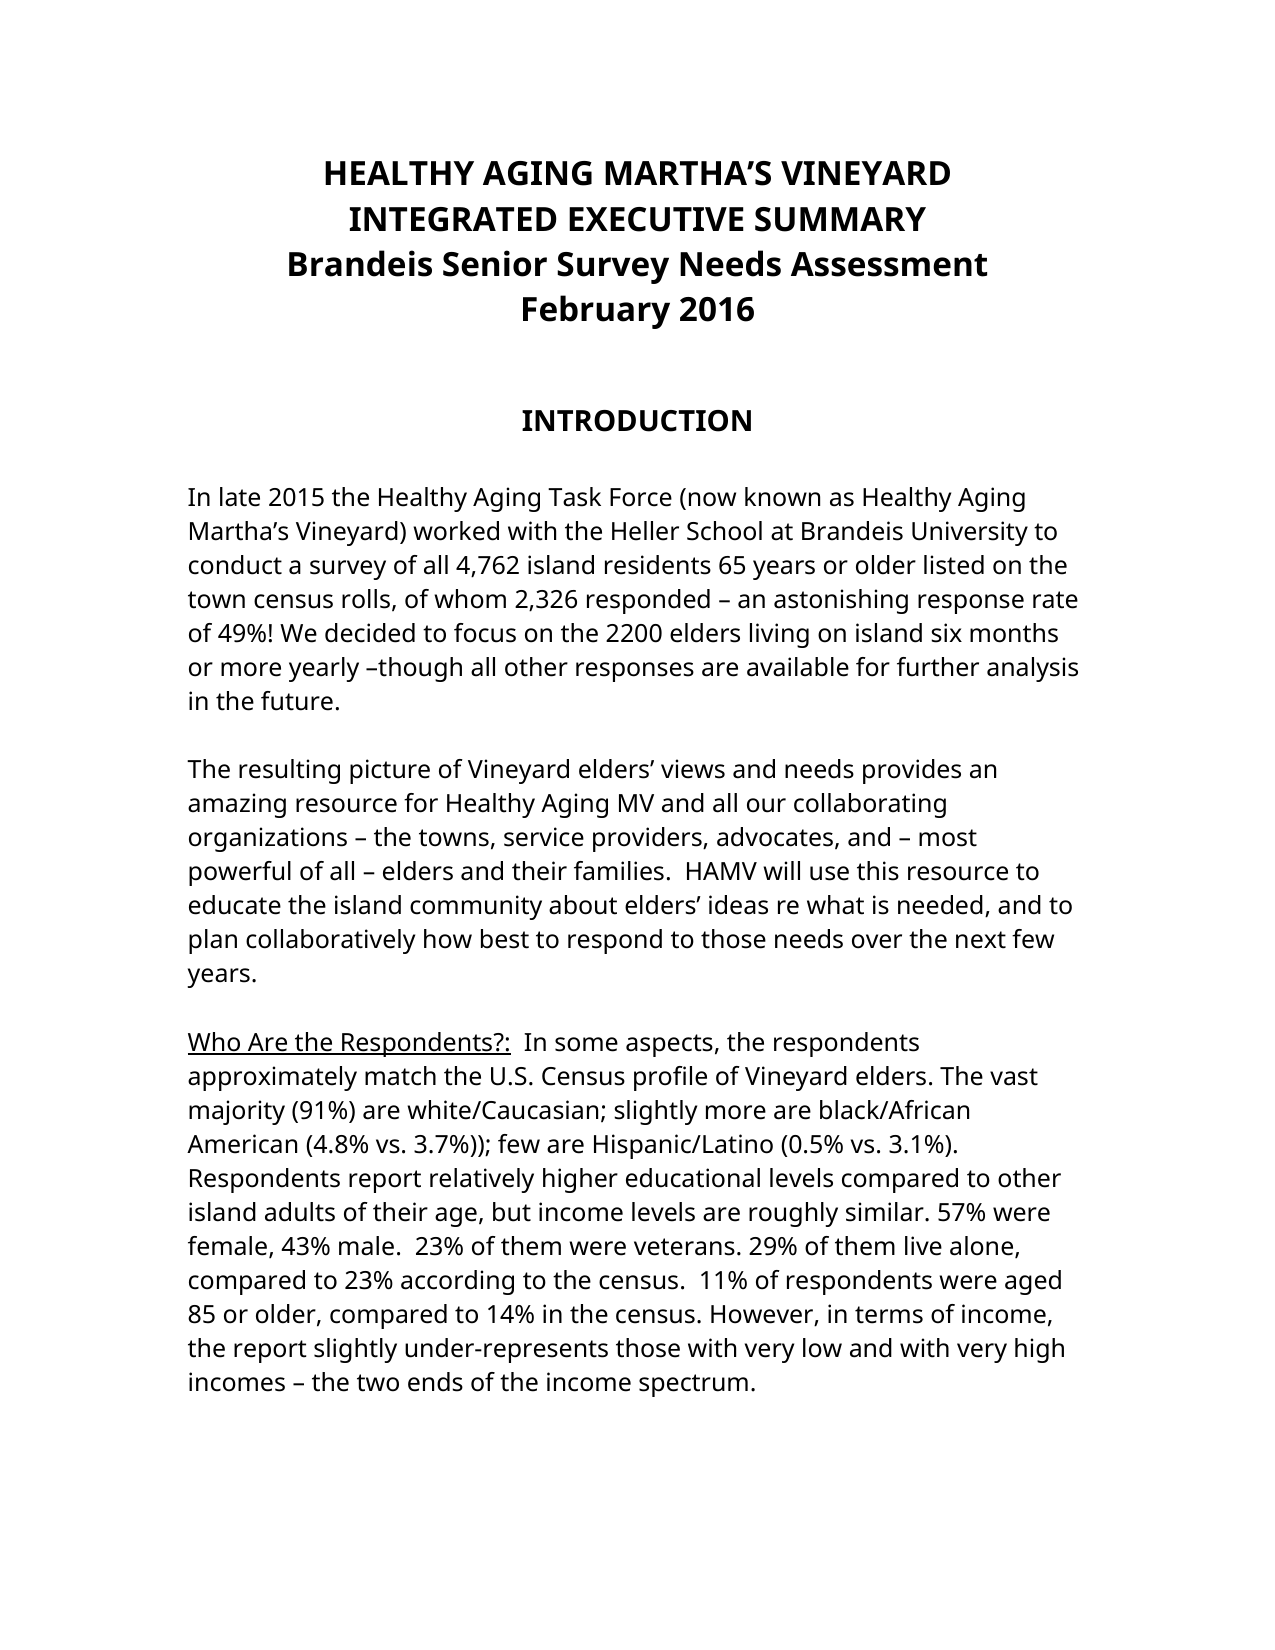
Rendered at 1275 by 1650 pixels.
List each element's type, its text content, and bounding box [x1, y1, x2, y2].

text Who Are the Respondents?: In some aspects, the respondents approximately match the U.S. Census profile of Vineyard elders. The vast majority (91%) are white/Caucasian; slightly more are black/African American (4.8% vs. 3.7%)); few are Hispanic/Latino (0.5% vs. 3.1%). Respondents report relatively higher educational levels compared to other island adults of their age, but income levels are roughly similar. 57% were female, 43% male. 23% of them were veterans. 29% of them live alone, compared to 23% according to the census. 11% of respondents were aged 85 or older, compared to 14% in the census. However, in terms of income, the report slightly under-represents those with very low and with very high incomes – the two ends of the income spectrum. [187, 1024, 1087, 1399]
text HEALTHY AGING MARTHA’S VINEYARD [187, 150, 1087, 195]
text February 2016 [187, 286, 1087, 332]
text Brandeis Senior Survey Needs Assessment [187, 241, 1087, 286]
text INTEGRATED EXECUTIVE SUMMARY [187, 195, 1087, 241]
text INTRODUCTION [187, 400, 1087, 439]
text In late 2015 the Healthy Aging Task Force (now known as Healthy Aging Martha’s Vineyard) worked with the Heller School at Brandeis University to conduct a survey of all 4,762 island residents 65 years or older listed on the town census rolls, of whom 2,326 responded – an astonishing response rate of 49%! We decided to focus on the 2200 elders living on island six months or more yearly –though all other responses are available for further analysis in the future. [187, 479, 1087, 718]
text The resulting picture of Vineyard elders’ views and needs provides an amazing resource for Healthy Aging MV and all our collaborating organizations – the towns, service providers, advocates, and – most powerful of all – elders and their families. HAMV will use this resource to educate the island community about elders’ ideas re what is needed, and to plan collaboratively how best to respond to those needs over the next few years. [187, 752, 1087, 990]
